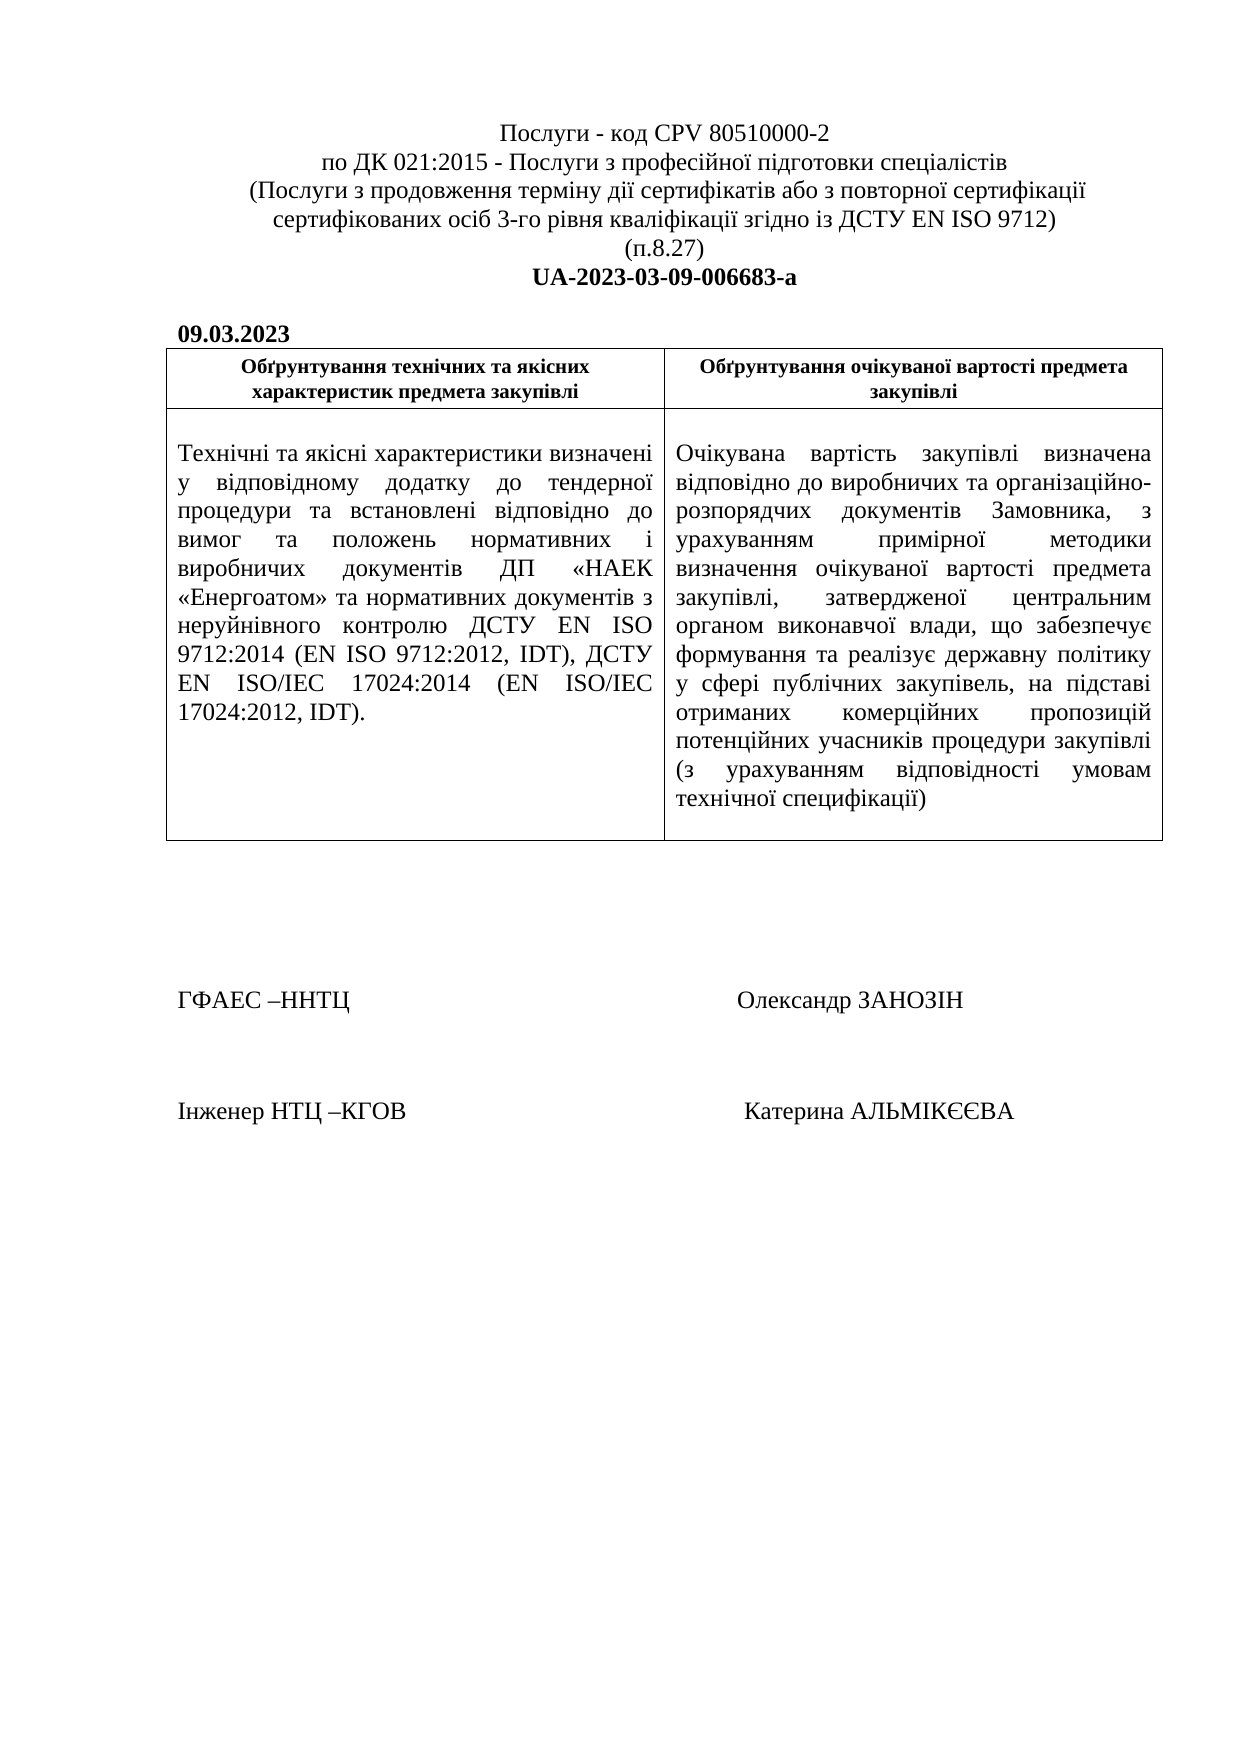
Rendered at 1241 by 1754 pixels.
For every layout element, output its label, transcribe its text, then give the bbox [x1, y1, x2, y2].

table_header Обґрунтування технічних та якісних характеристик предмета закупівлі [167, 349, 664, 408]
text по ДК 021:2015 - Послуги з професійної підготовки спеціалістів [177, 147, 1152, 176]
table_cell Технічні та якісні характеристики визначені у відповідному додатку до тендерної процедури та встановлені відповідно до вимог та положень нормативних і виробничих документів ДП «НАЕК «Енергоатом» та нормативних документів з неруйнівного контролю ДСТУ EN ISO 9712:2014 (EN ISO 9712:2012, ІDТ), ДСТУ EN ISO/ІЕС 17024:2014 (EN ISO/ІЕС 17024:2012, ІDТ). [167, 409, 664, 840]
text UA-2023-03-09-006683-a [177, 262, 1152, 291]
text ГФАЕС –ННТЦ Олександр ЗАНОЗІН [177, 985, 1152, 1014]
text (п.8.27) [177, 233, 1152, 262]
text Інженер НТЦ –КГОВ Катерина АЛЬМІКЄЄВА [177, 1096, 1152, 1125]
text Послуги - код CPV 80510000-2 [177, 118, 1152, 147]
table_cell Очікувана вартість закупівлі визначена відповідно до виробничих та організаційно-розпорядчих документів Замовника, з урахуванням примірної методики визначення очікуваної вартості предмета закупівлі, затвердженої центральним органом виконавчої влади, що забезпечує формування та реалізує державну політику у сфері публічних закупівель, на підставі отриманих комерційних пропозицій потенційних учасників процедури закупівлі (з урахуванням відповідності умовам технічної специфікації) [665, 409, 1162, 840]
text (Послуги з продовження терміну дії сертифікатів або з повторної сертифікації сертифікованих осіб 3-го рівня кваліфікації згідно із ДСТУ EN ISO 9712) [177, 176, 1152, 233]
table_header Обґрунтування очікуваної вартості предмета закупівлі [665, 349, 1162, 408]
text 09.03.2023 [177, 319, 1152, 348]
